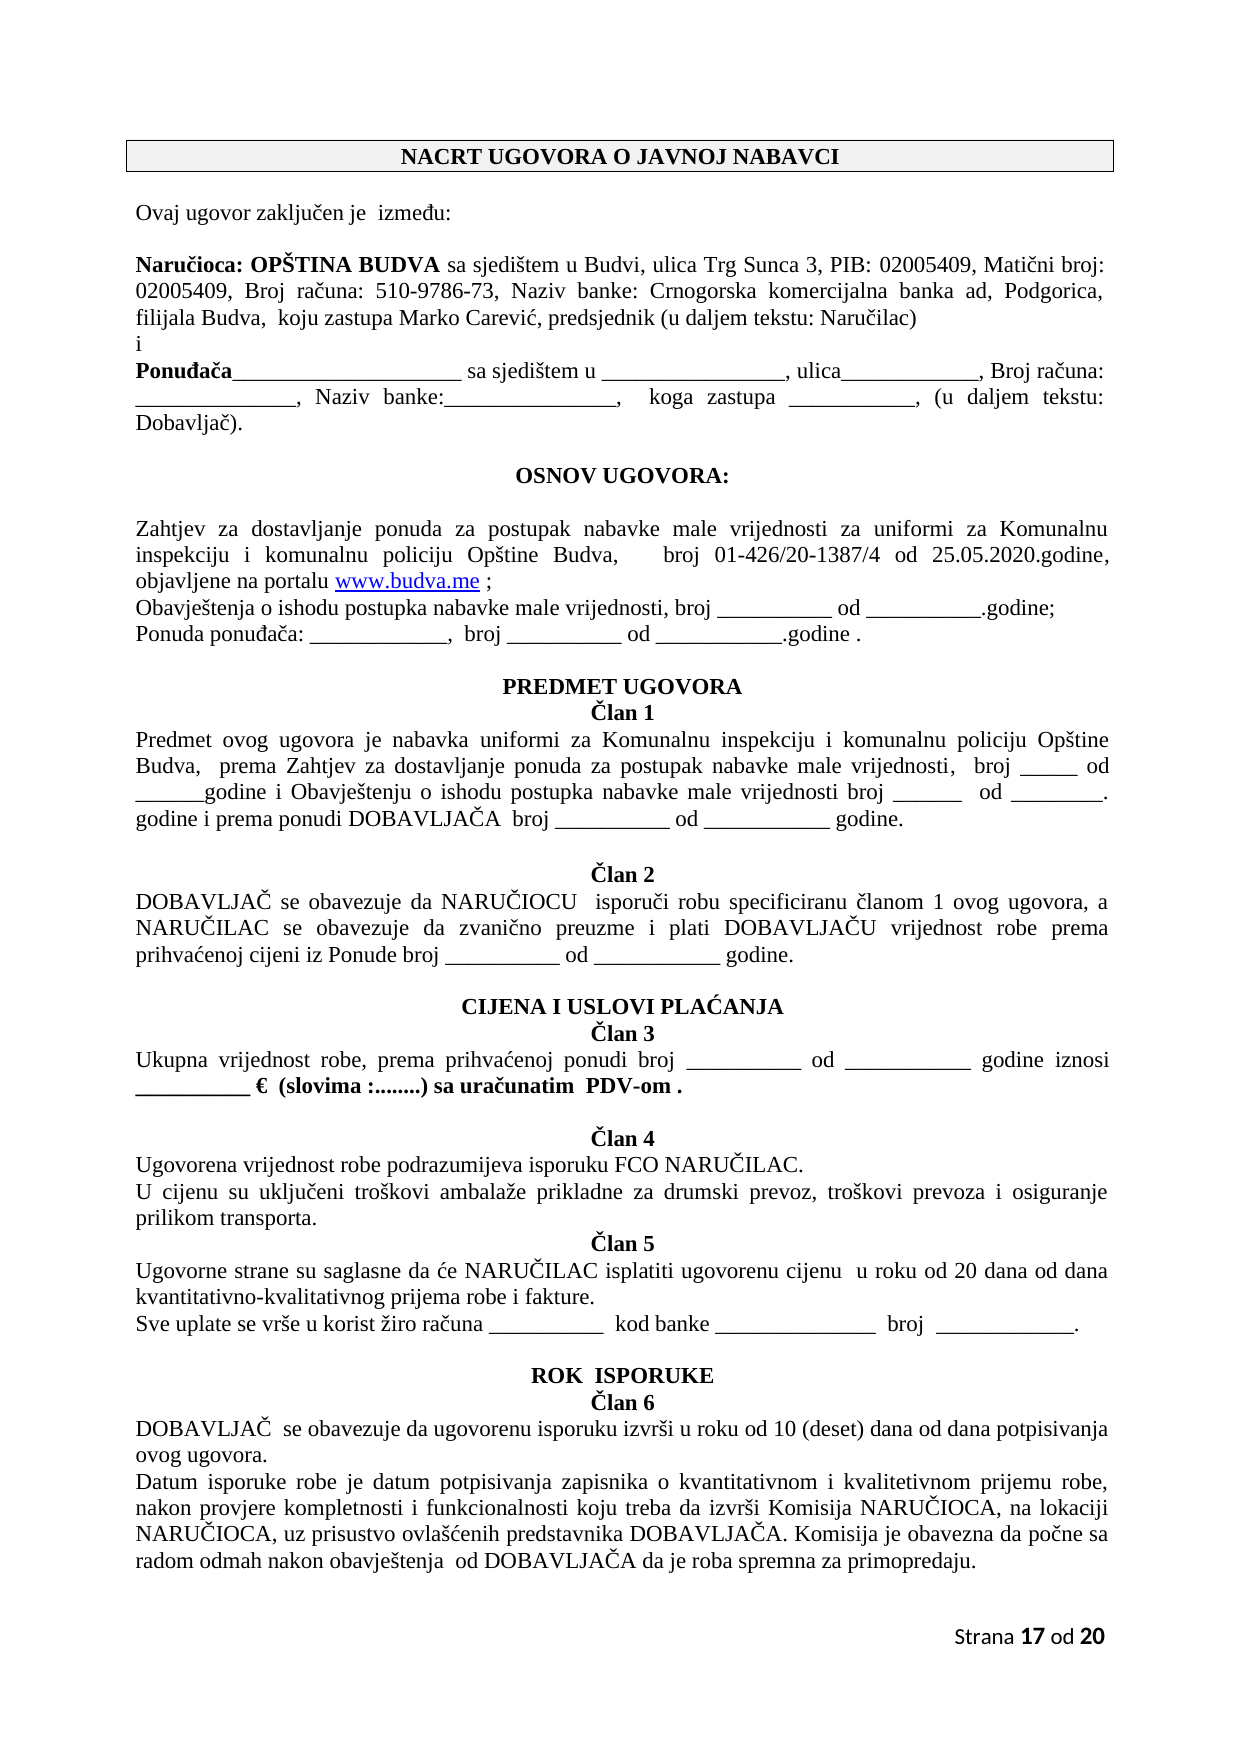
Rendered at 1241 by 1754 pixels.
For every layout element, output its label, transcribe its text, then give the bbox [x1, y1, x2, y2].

text PREDMET UGOVORA [135, 673, 1109, 699]
text Ovaj ugovor zaključen je između: [135, 198, 1105, 225]
text Član 3 [135, 1020, 1109, 1046]
text Ukupna vrijednost robe, prema prihvaćenoj ponudi broj __________ od ___________ godine iznosi __________ € (slovima :........) sa uračunatim PDV-om . [135, 1046, 1109, 1099]
text Sve uplate se vrše u korist žiro računa __________ kod banke ______________ broj ____________. [135, 1309, 1109, 1336]
text Ponuđača____________________ sa sjedištem u ________________, ulica____________, Broj računa: ______________, Naziv banke:_______________, koga zastupa ___________, (u daljem tekstu: Dobavljač). [135, 357, 1105, 436]
text Zahtjev za dostavljanje ponuda za postupak nabavke male vrijednosti za uniformi za Komunalnu inspekciju i komunalnu policiju Opštine Budva, broj 01-426/20-1387/4 od 25.05.2020.godine, objavljene na portalu www.budva.me ; [135, 515, 1109, 594]
text Datum isporuke robe je datum potpisivanja zapisnika o kvantitativnom i kvalitetivnom prijemu robe, nakon provjere kompletnosti i funkcionalnosti koju treba da izvrši Komisija NARUČIOCA, na lokaciji NARUČIOCA, uz prisustvo ovlašćenih predstavnika DOBAVLJAČA. Komisija je obavezna da počne sa radom odmah nakon obavještenja od DOBAVLJAČA da je roba spremna za primopredaju. [135, 1468, 1109, 1573]
text Naručioca: OPŠTINA BUDVA sa sjedištem u Budvi, ulica Trg Sunca 3, PIB: 02005409, Matični broj: 02005409, Broj računa: 510-9786-73, Naziv banke: Crnogorska komercijalna banka ad, Podgorica, filijala Budva, koju zastupa Marko Carević, predsjednik (u daljem tekstu: Naručilac) [135, 251, 1105, 330]
text Član 4 [135, 1125, 1109, 1151]
text Član 5 [135, 1231, 1109, 1257]
text Član 1 [135, 699, 1109, 726]
text CIJENA I USLOVI PLAĆANJA [135, 993, 1109, 1020]
text Ponuda ponuđača: ____________, broj __________ od ___________.godine . [135, 620, 1109, 647]
text NACRT UGOVORA O JAVNOJ NABAVCI [127, 141, 1113, 171]
text DOBAVLJAČ se obavezuje da NARUČIOCU isporuči robu specificiranu članom 1 ovog ugovora, a NARUČILAC se obavezuje da zvanično preuzme i plati DOBAVLJAČU vrijednost robe prema prihvaćenoj cijeni iz Ponude broj __________ od ___________ godine. [135, 888, 1109, 967]
text U cijenu su uključeni troškovi ambalaže prikladne za drumski prevoz, troškovi prevoza i osiguranje prilikom transporta. [135, 1178, 1109, 1231]
text OSNOV UGOVORA: [135, 462, 1109, 488]
text Predmet ovog ugovora je nabavka uniformi za Komunalnu inspekciju i komunalnu policiju Opštine Budva, prema Zahtjev za dostavljanje ponuda za postupak nabavke male vrijednosti, broj _____ od ______godine i Obavještenju o ishodu postupka nabavke male vrijednosti broj ______ od ________. godine i prema ponudi DOBAVLJAČA broj __________ od ___________ godine. [135, 726, 1109, 831]
text Ugovorne strane su saglasne da će NARUČILAC isplatiti ugovorenu cijenu u roku od 20 dana od dana kvantitativno-kvalitativnog prijema robe i fakture. [135, 1257, 1109, 1309]
text ROK ISPORUKE [135, 1362, 1109, 1389]
text Ugovorena vrijednost robe podrazumijeva isporuku FCO NARUČILAC. [135, 1151, 1109, 1178]
text Član 6 [135, 1389, 1109, 1415]
text Obavještenja o ishodu postupka nabavke male vrijednosti, broj __________ od __________.godine; [135, 594, 1109, 620]
text i [135, 330, 1105, 357]
text DOBAVLJAČ se obavezuje da ugovorenu isporuku izvrši u roku od 10 (deset) dana od dana potpisivanja ovog ugovora. [135, 1415, 1109, 1468]
text Član 2 [135, 862, 1109, 888]
